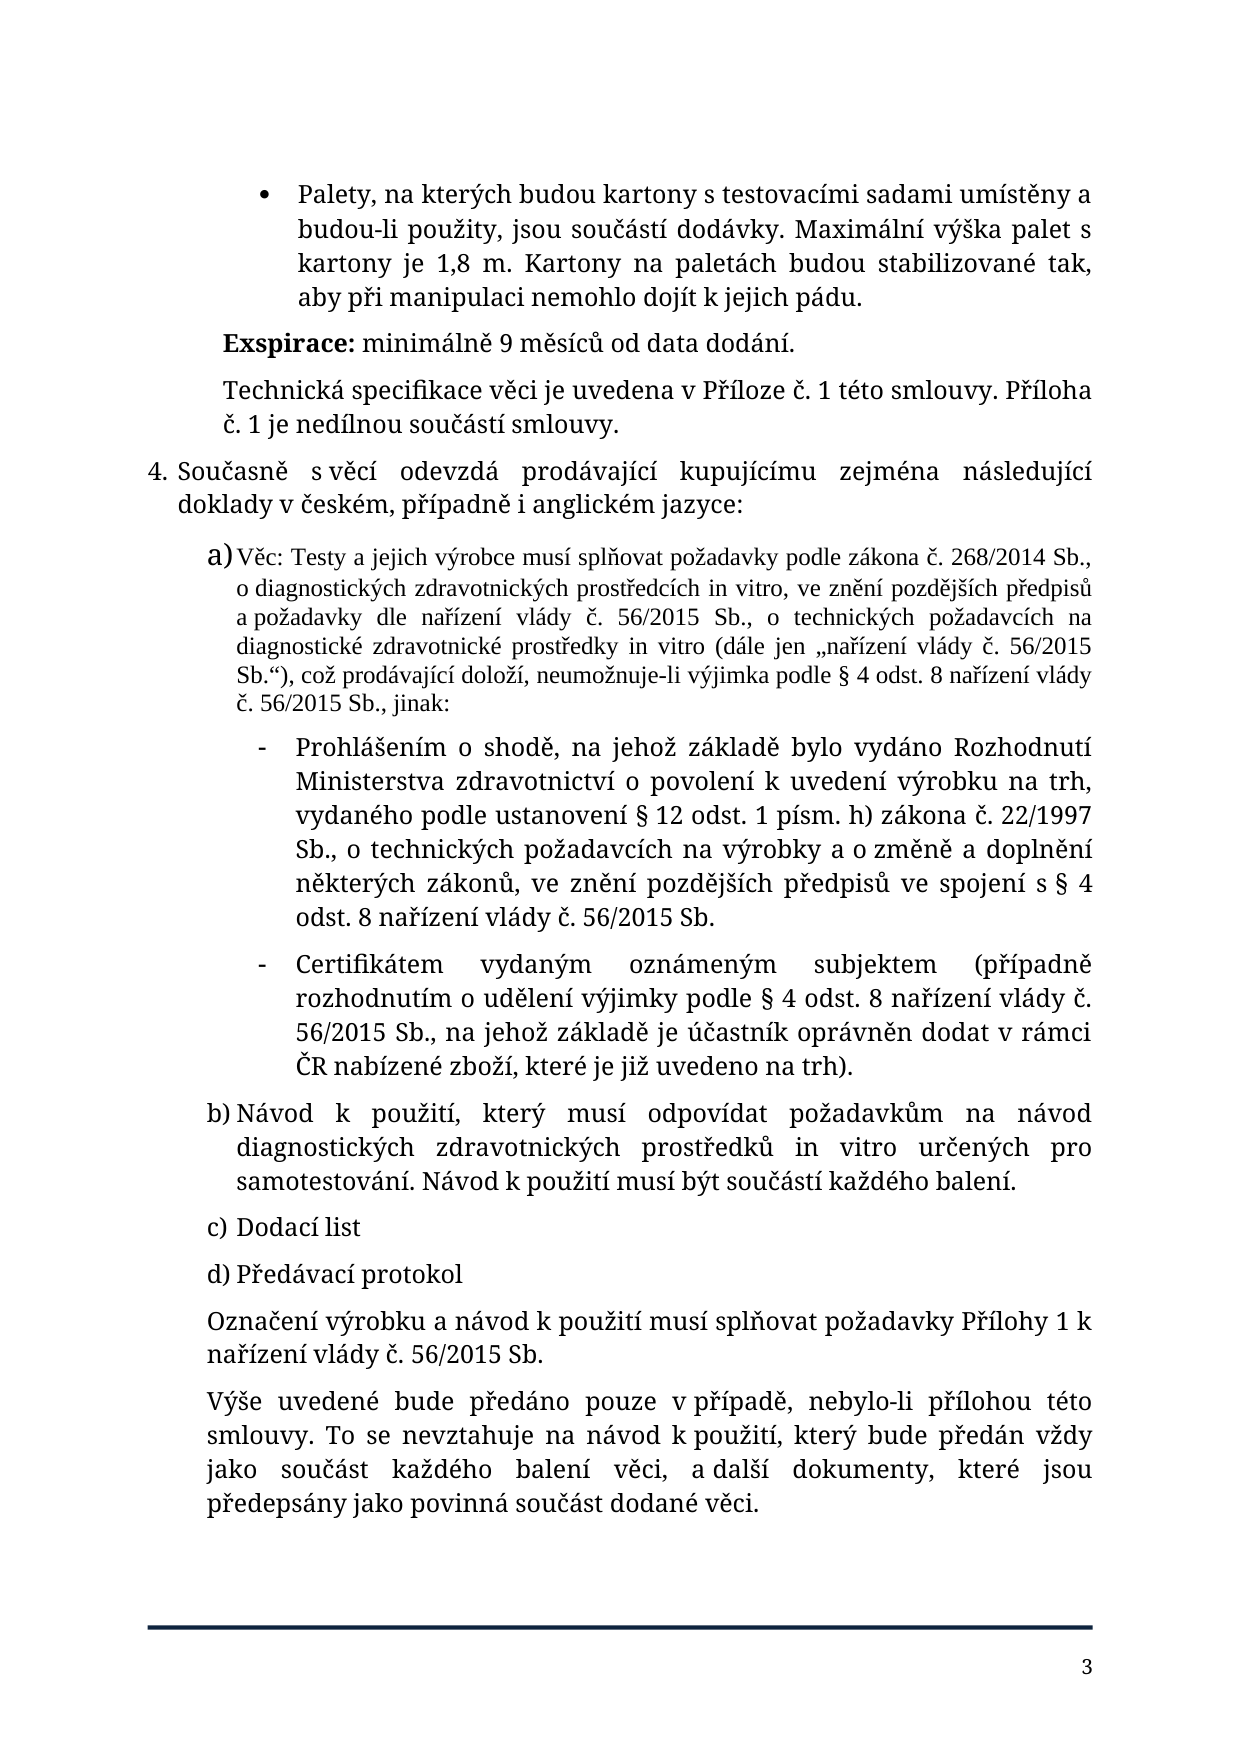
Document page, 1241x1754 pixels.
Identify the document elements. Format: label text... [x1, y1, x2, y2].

list Současně s věcí odevzdá prodávající kupujícímu zejména následující doklady v českém, případně : [148, 453, 1093, 521]
